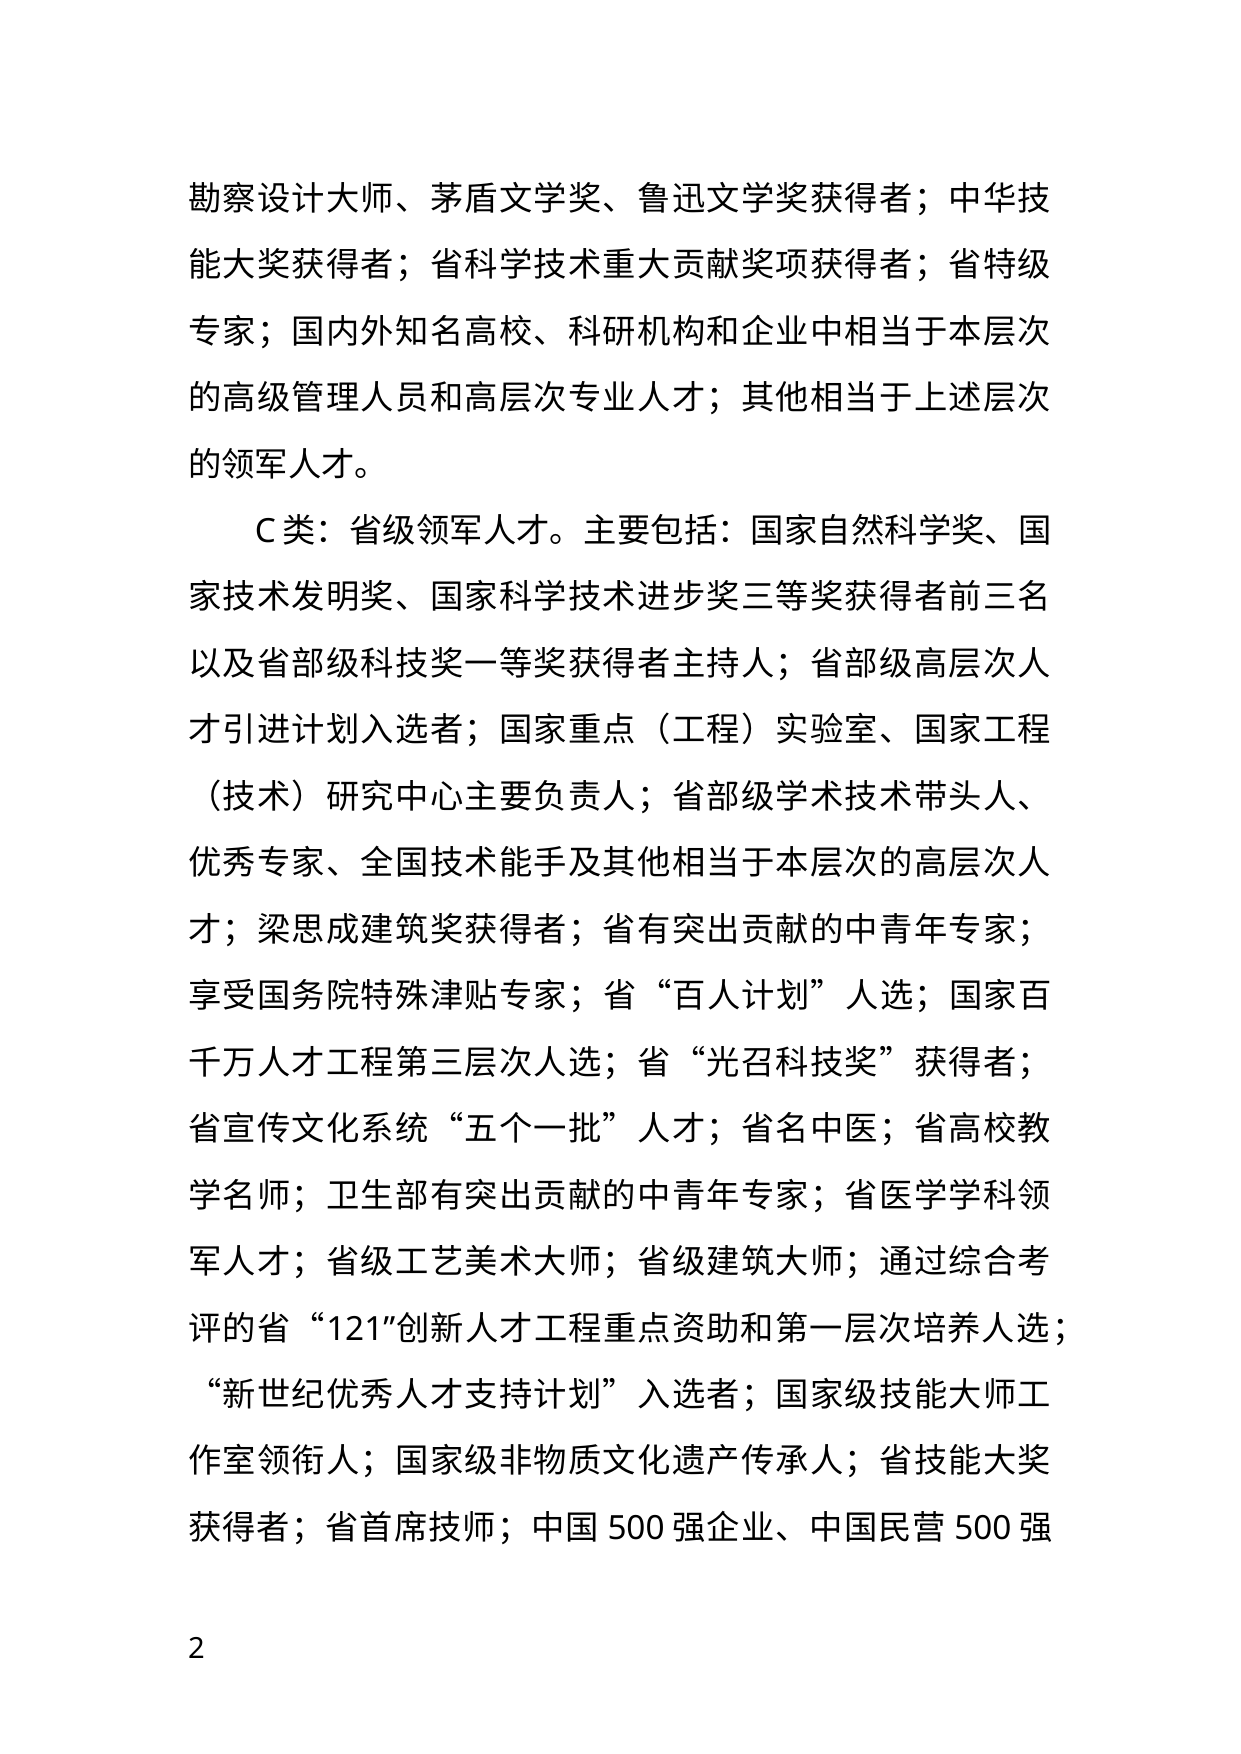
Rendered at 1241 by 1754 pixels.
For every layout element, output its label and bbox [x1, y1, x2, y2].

text [188, 495, 1052, 1558]
text [188, 162, 1052, 495]
